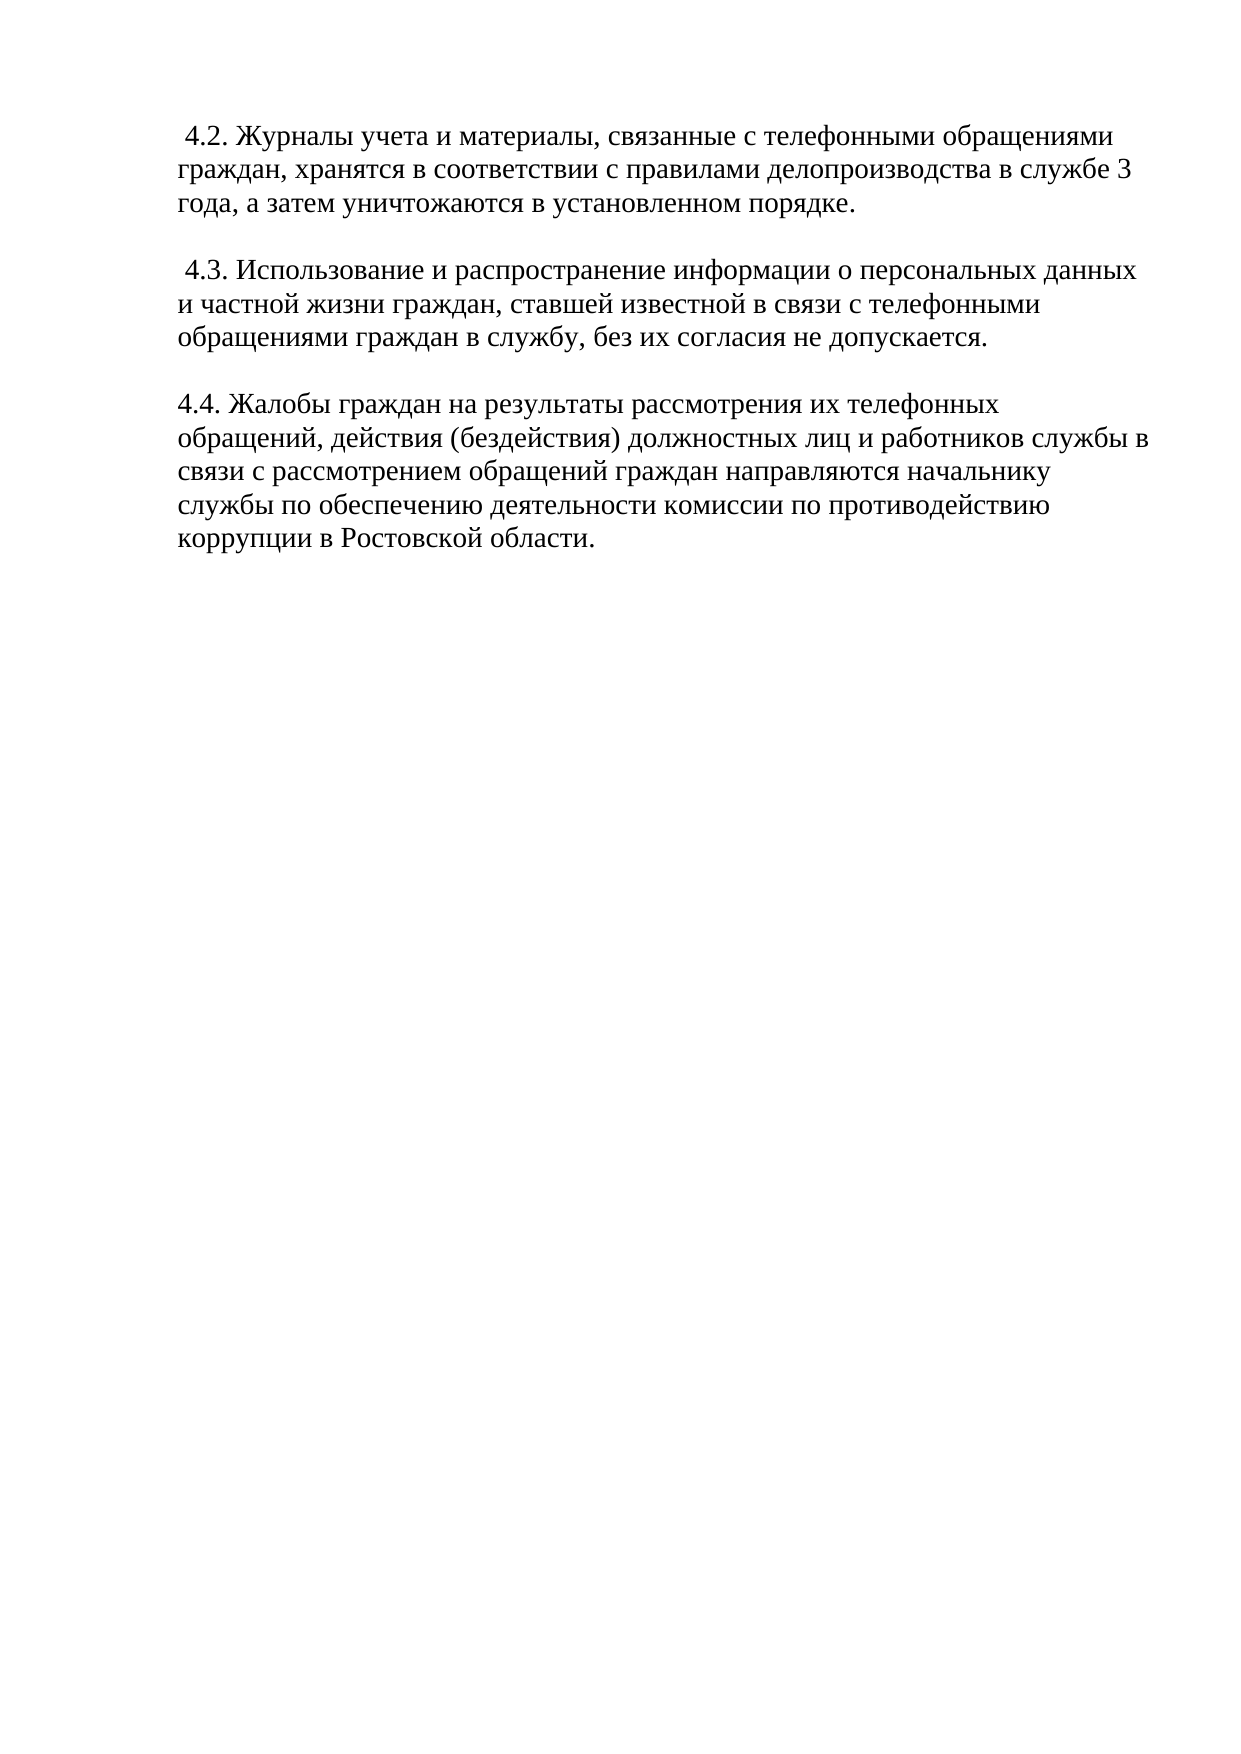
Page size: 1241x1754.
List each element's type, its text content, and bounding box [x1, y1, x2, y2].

text 4.3. Использование и распространение информации о персональных данных и частной жизни граждан, ставшей известной в связи с телефонными обращениями граждан в службу, без их согласия не допускается. [177, 252, 1152, 353]
text 4.2. Журналы учета и материалы, связанные с телефонными обращениями граждан, хранятся в соответствии с правилами делопроизводства в службе 3 года, а затем уничтожаются в установленном порядке. [177, 118, 1152, 219]
text 4.4. Жалобы граждан на результаты рассмотрения их телефонных обращений, действия (бездействия) должностных лиц и работников службы в связи с рассмотрением обращений граждан направляются начальнику службы по обеспечению деятельности комиссии по противодействию коррупции в Ростовской области. [177, 386, 1152, 554]
